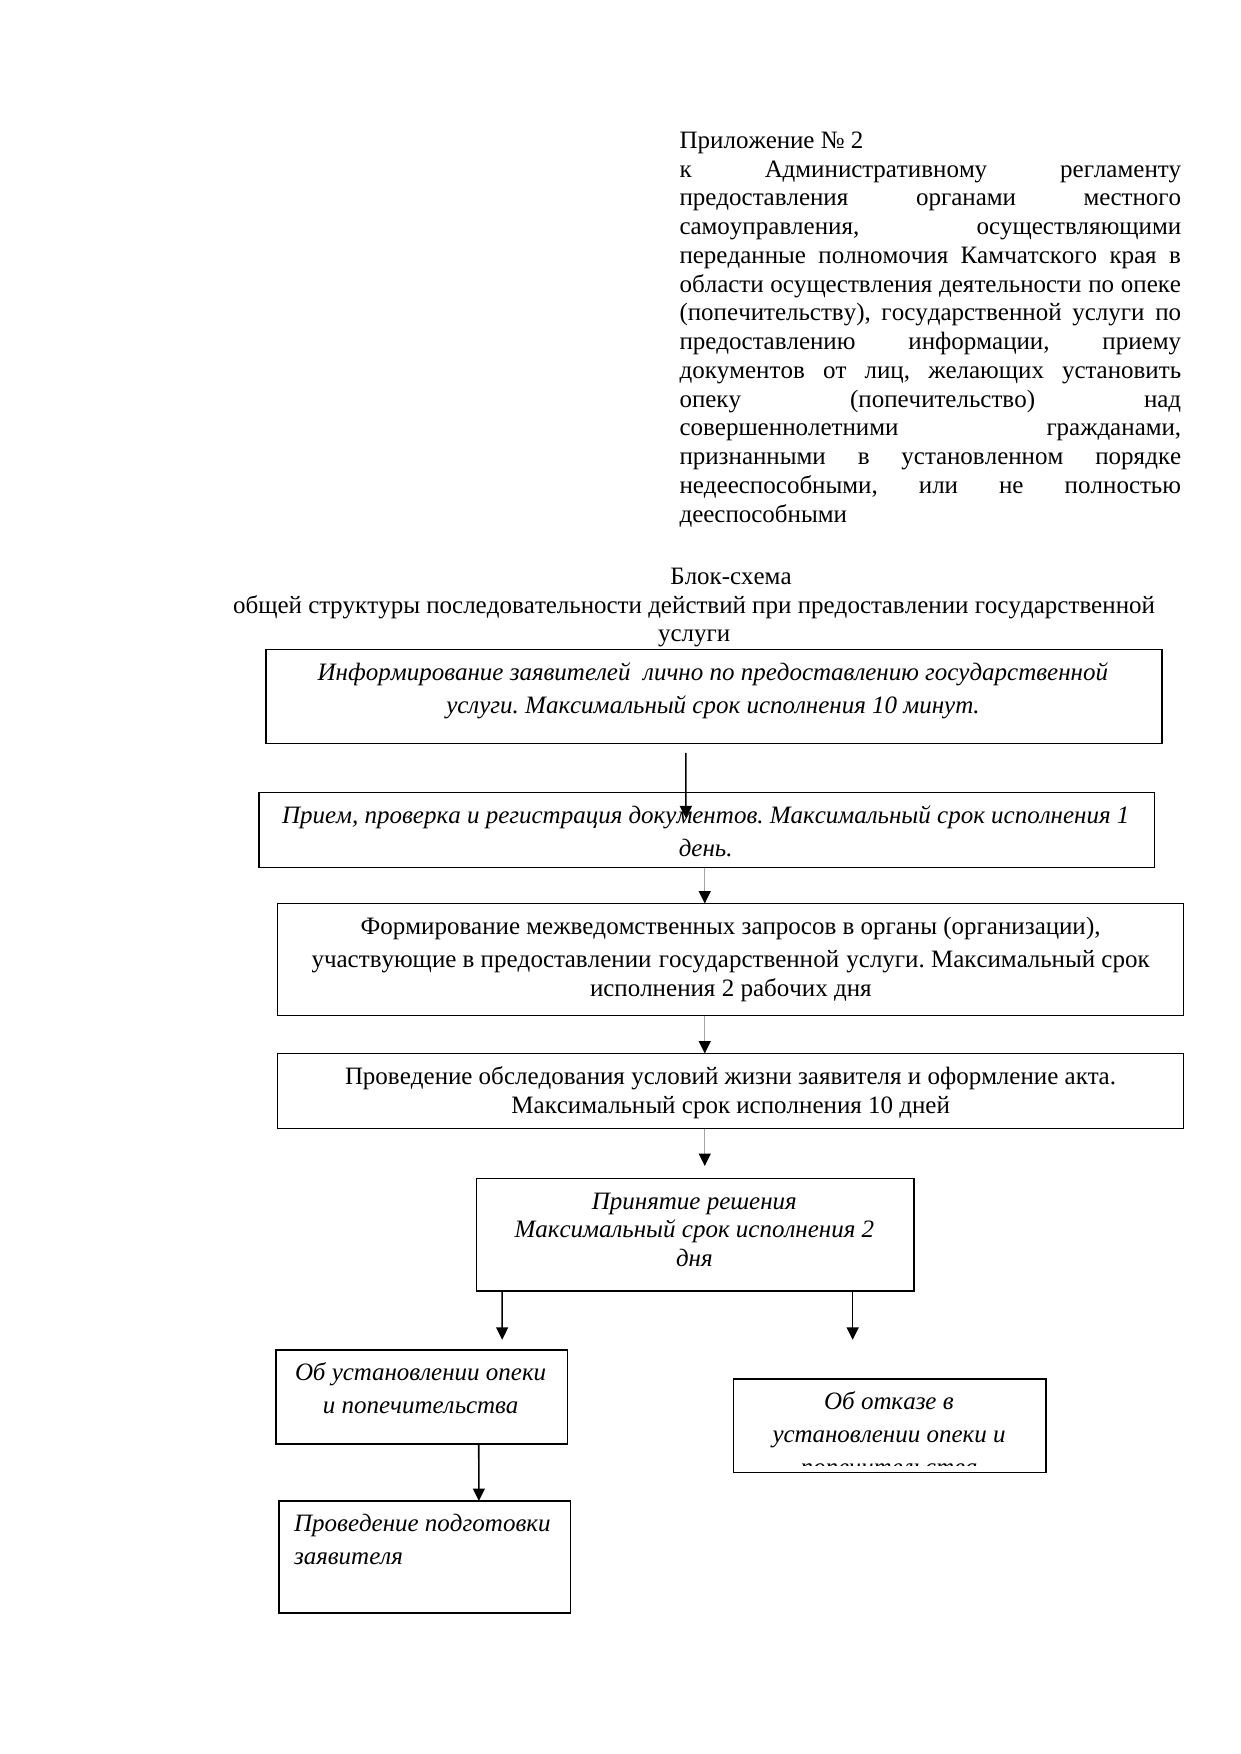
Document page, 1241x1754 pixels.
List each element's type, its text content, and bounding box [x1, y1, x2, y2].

text Приложение № 2 [679, 125, 1181, 154]
text Блок-схема общей структуры последовательности действий при предоставлении государственной услуги [207, 561, 1181, 647]
text к Административному регламенту предоставления органами местного самоуправления, осуществляющими переданные полномочия Камчатского края в области осуществления деятельности по опеке (попечительству), государственной услуги по предоставлению информации, приему документов от лиц, желающих установить опеку (попечительство) над совершеннолетними гражданами, признанными в установленном порядке недееспособными, или не полностью дееспособными [679, 154, 1181, 527]
